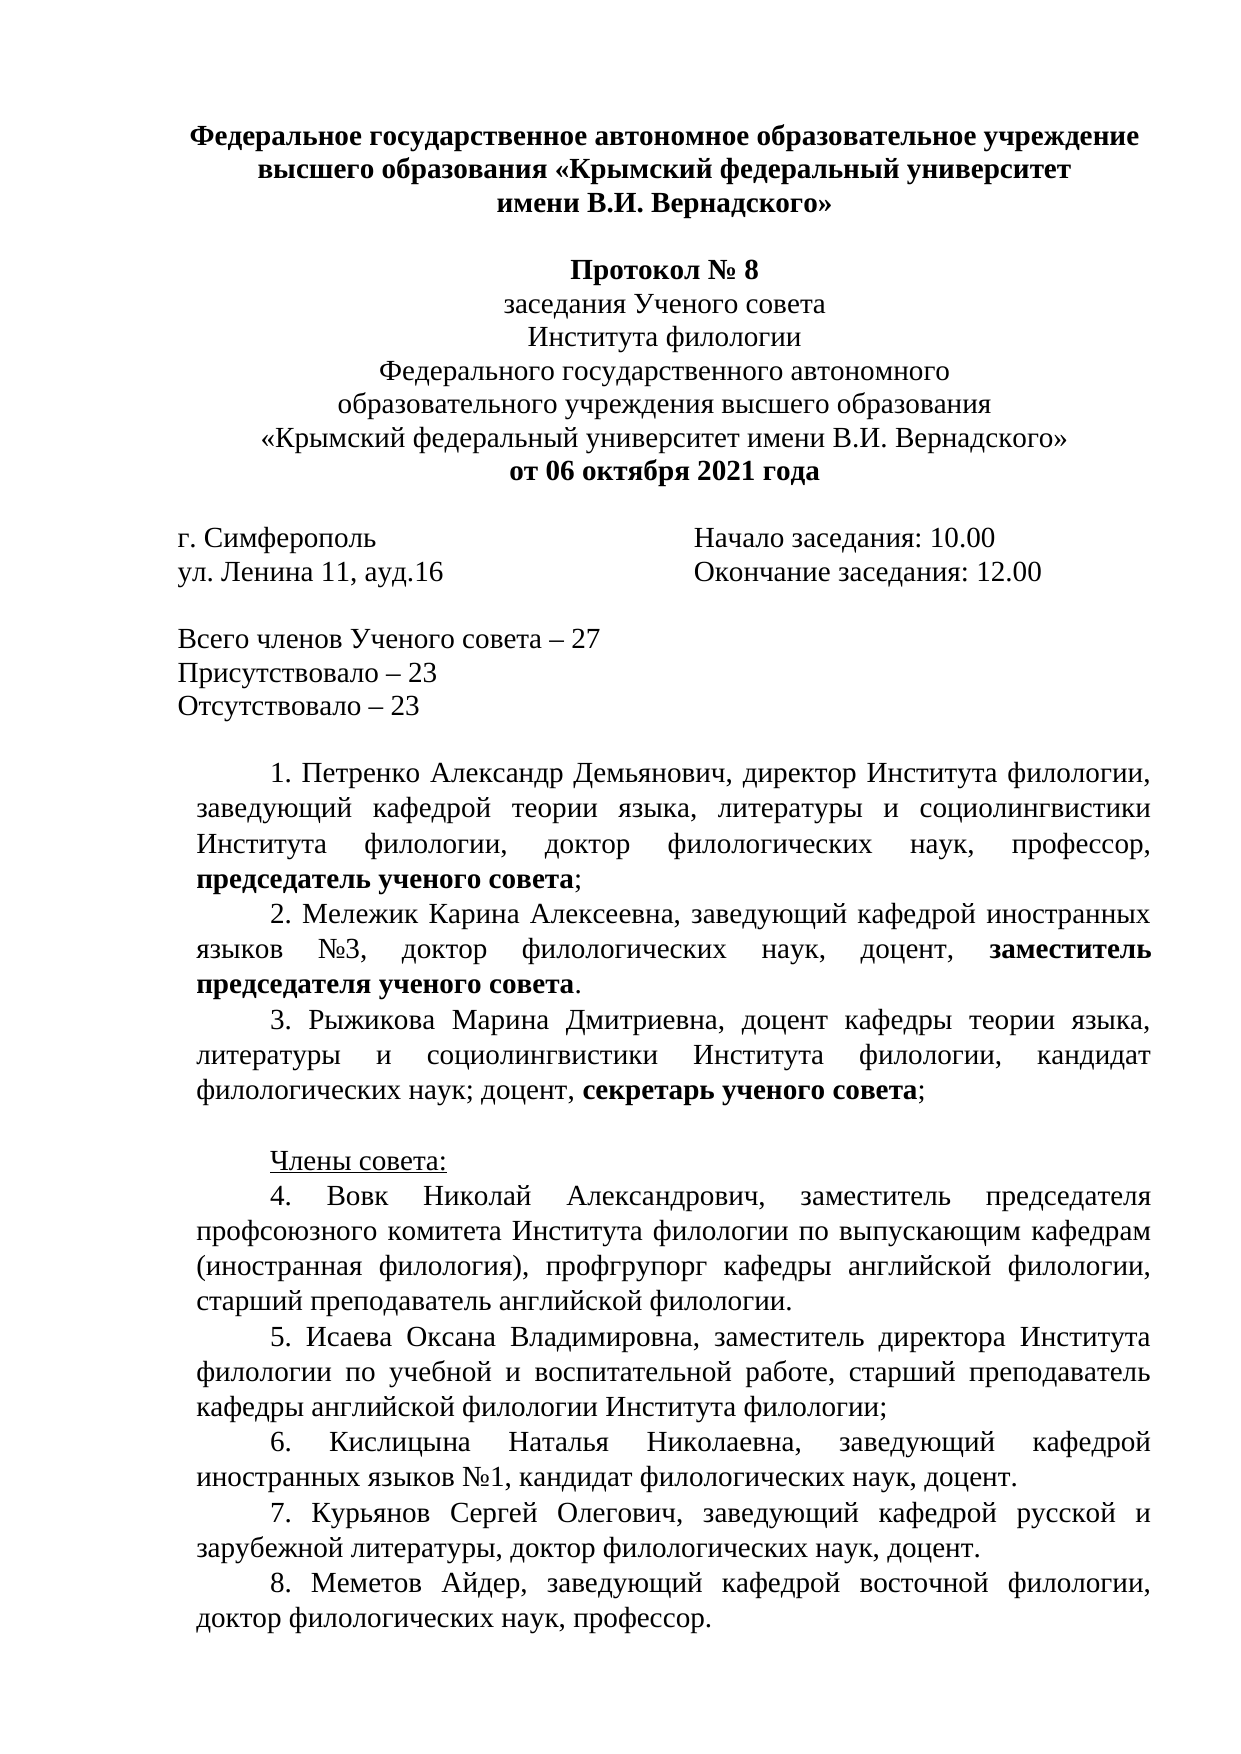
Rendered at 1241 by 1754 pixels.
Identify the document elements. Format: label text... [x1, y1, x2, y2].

text заседания Ученого совета [177, 286, 1152, 319]
text от 06 октября 2021 года [177, 453, 1152, 487]
text ул. Ленина 11, ауд.16 Окончание заседания: 12.00 [177, 554, 1152, 588]
list 1. Петренко Александр Демьянович, директор Института филологии, заведующий кафедрой теории языка, литературы и социолингвистики Института филологии, доктор филологических наук, профессор, председатель ученого совета; [196, 755, 1152, 894]
text Института филологии [177, 319, 1152, 353]
list 5. Исаева Оксана Владимировна, заместитель директора Института филологии по учебной и воспитательной работе, старший преподаватель кафедры английской филологии Института филологии; [196, 1319, 1152, 1423]
list 4. Вовк Николай Александрович, заместитель председателя профсоюзного комитета Института филологии по выпускающим кафедрам (иностранная филология), профгрупорг кафедры английской филологии, старший преподаватель английской филологии. [196, 1178, 1152, 1317]
text г. Симферополь Начало заседания: 10.00 [177, 521, 1152, 554]
text Присутствовало – 23 [177, 655, 1152, 688]
text «Крымский федеральный университет имени В.И. Вернадского» [177, 420, 1152, 453]
list 7. Курьянов Сергей Олегович, заведующий кафедрой русской и зарубежной литературы, доктор филологических наук, доцент. [196, 1495, 1152, 1563]
list 6. Кислицына Наталья Николаевна, заведующий кафедрой иностранных языков №1, кандидат филологических наук, доцент. [196, 1424, 1152, 1493]
text Федеральное государственное автономное образовательное учреждение высшего образования «Крымский федеральный университет [177, 118, 1152, 185]
text имени В.И. Вернадского» [177, 185, 1152, 219]
list 2. Мележик Карина Алексеевна, заведующий кафедрой иностранных языков №3, доктор филологических наук, доцент, заместитель председателя ученого совета. [196, 896, 1152, 1000]
list 3. Рыжикова Марина Дмитриевна, доцент кафедры теории языка, литературы и социолингвистики Института филологии, кандидат филологических наук; доцент, секретарь ученого совета; [196, 1002, 1152, 1106]
text Всего членов Ученого совета – 27 [177, 621, 1152, 655]
list 8. Меметов Айдер, заведующий кафедрой восточной филологии, доктор филологических наук, профессор. [196, 1565, 1152, 1634]
text Отсутствовало – 23 [177, 688, 1152, 722]
text образовательного учреждения высшего образования [177, 386, 1152, 420]
list Члены совета: [196, 1143, 1152, 1176]
text Протокол № 8 [177, 252, 1152, 286]
text Федерального государственного автономного [177, 353, 1152, 386]
